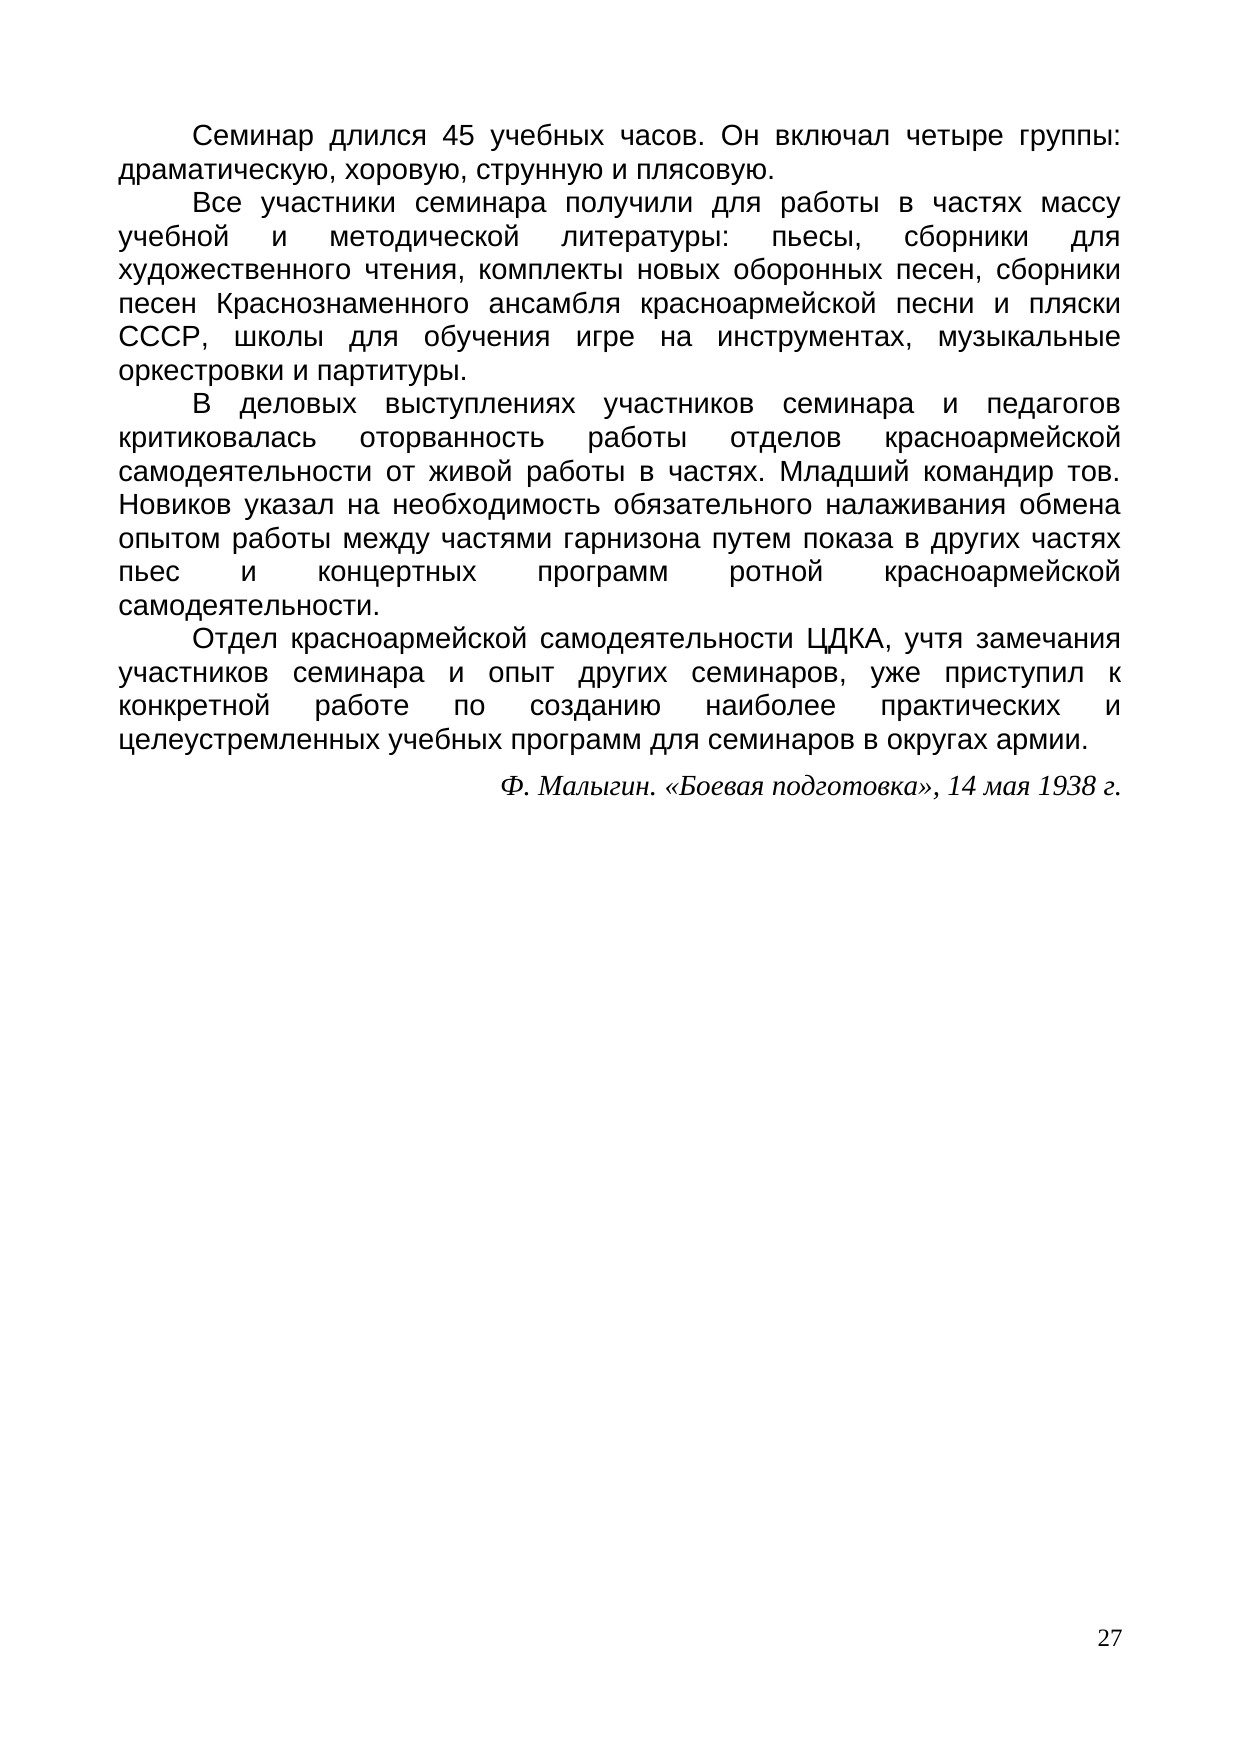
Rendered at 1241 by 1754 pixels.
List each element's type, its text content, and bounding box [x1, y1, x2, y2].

text Семинар длился 45 учебных часов. Он включал четыре группы: драматическую, хоровую, струнную и плясовую. [118, 118, 1122, 185]
text В деловых выступлениях участников семинара и педагогов критиковалась оторванность работы отделов красноармейской самодеятельности от живой работы в частях. Младший командир тов. Новиков указал на необходимость обязательного налаживания обмена опытом работы между частями гарнизона путем показа в других частях пьес и концертных программ ротной красноармейской самодеятельности. [118, 386, 1122, 621]
text Ф. Малыгин. «Боевая подготовка», 14 мая 1938 г. [118, 768, 1122, 801]
text Отдел красноармейской самодеятельности ЦДКА, учтя замечания участников семинара и опыт других семинаров, уже приступил к конкретной работе по созданию наиболее практических и целеустремленных учебных программ для семинаров в округах армии. [118, 621, 1122, 755]
text Все участники семинара получили для работы в частях массу учебной и методической литературы: пьесы, сборники для художественного чтения, комплекты новых оборонных песен, сборники песен Краснознаменного ансамбля красноармейской песни и пляски СССР, школы для обучения игре на инструментах, музыкальные оркестровки и партитуры. [118, 185, 1122, 386]
